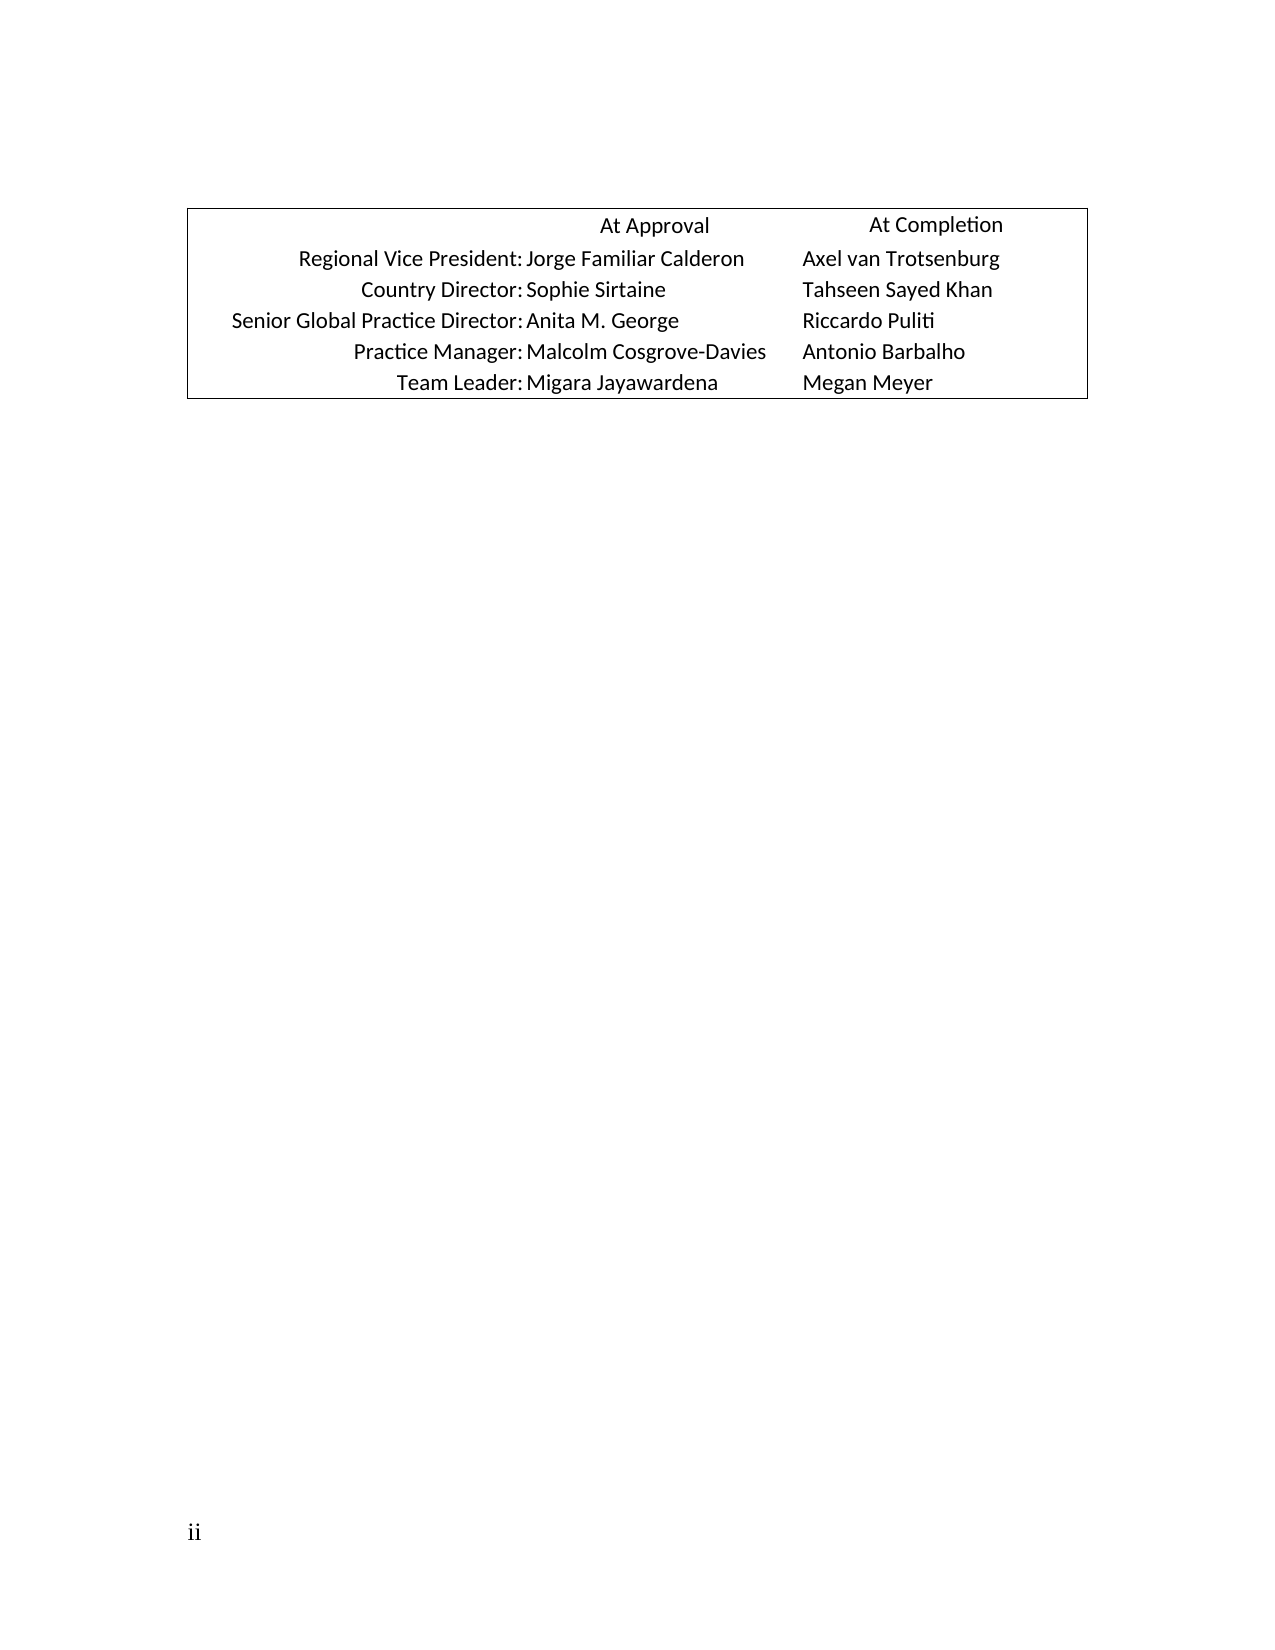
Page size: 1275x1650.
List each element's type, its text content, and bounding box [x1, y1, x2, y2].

table_cell Tahseen Sayed Khan [785, 273, 1087, 304]
table_header At Completion [785, 209, 1087, 242]
table_cell Axel van Trotsenburg [785, 242, 1087, 273]
table_cell Malcolm Cosgrove-Davies [525, 336, 785, 367]
table_header At Approval [525, 209, 785, 242]
table_cell Sophie Sirtaine [525, 273, 785, 304]
table_cell Riccardo Puliti [785, 305, 1087, 336]
table_cell Country Director: [188, 273, 524, 304]
table_cell Team Leader: [188, 367, 524, 398]
table_cell Migara Jayawardena [525, 367, 785, 398]
table_cell Practice Manager: [188, 336, 524, 367]
table_header [188, 209, 524, 242]
table_cell Antonio Barbalho [785, 336, 1087, 367]
table_cell Senior Global Practice Director: [188, 305, 524, 336]
table_cell Anita M. George [525, 305, 785, 336]
table_cell Jorge Familiar Calderon [525, 242, 785, 273]
table_cell Regional Vice President: [188, 242, 524, 273]
table_cell Megan Meyer [785, 367, 1087, 398]
